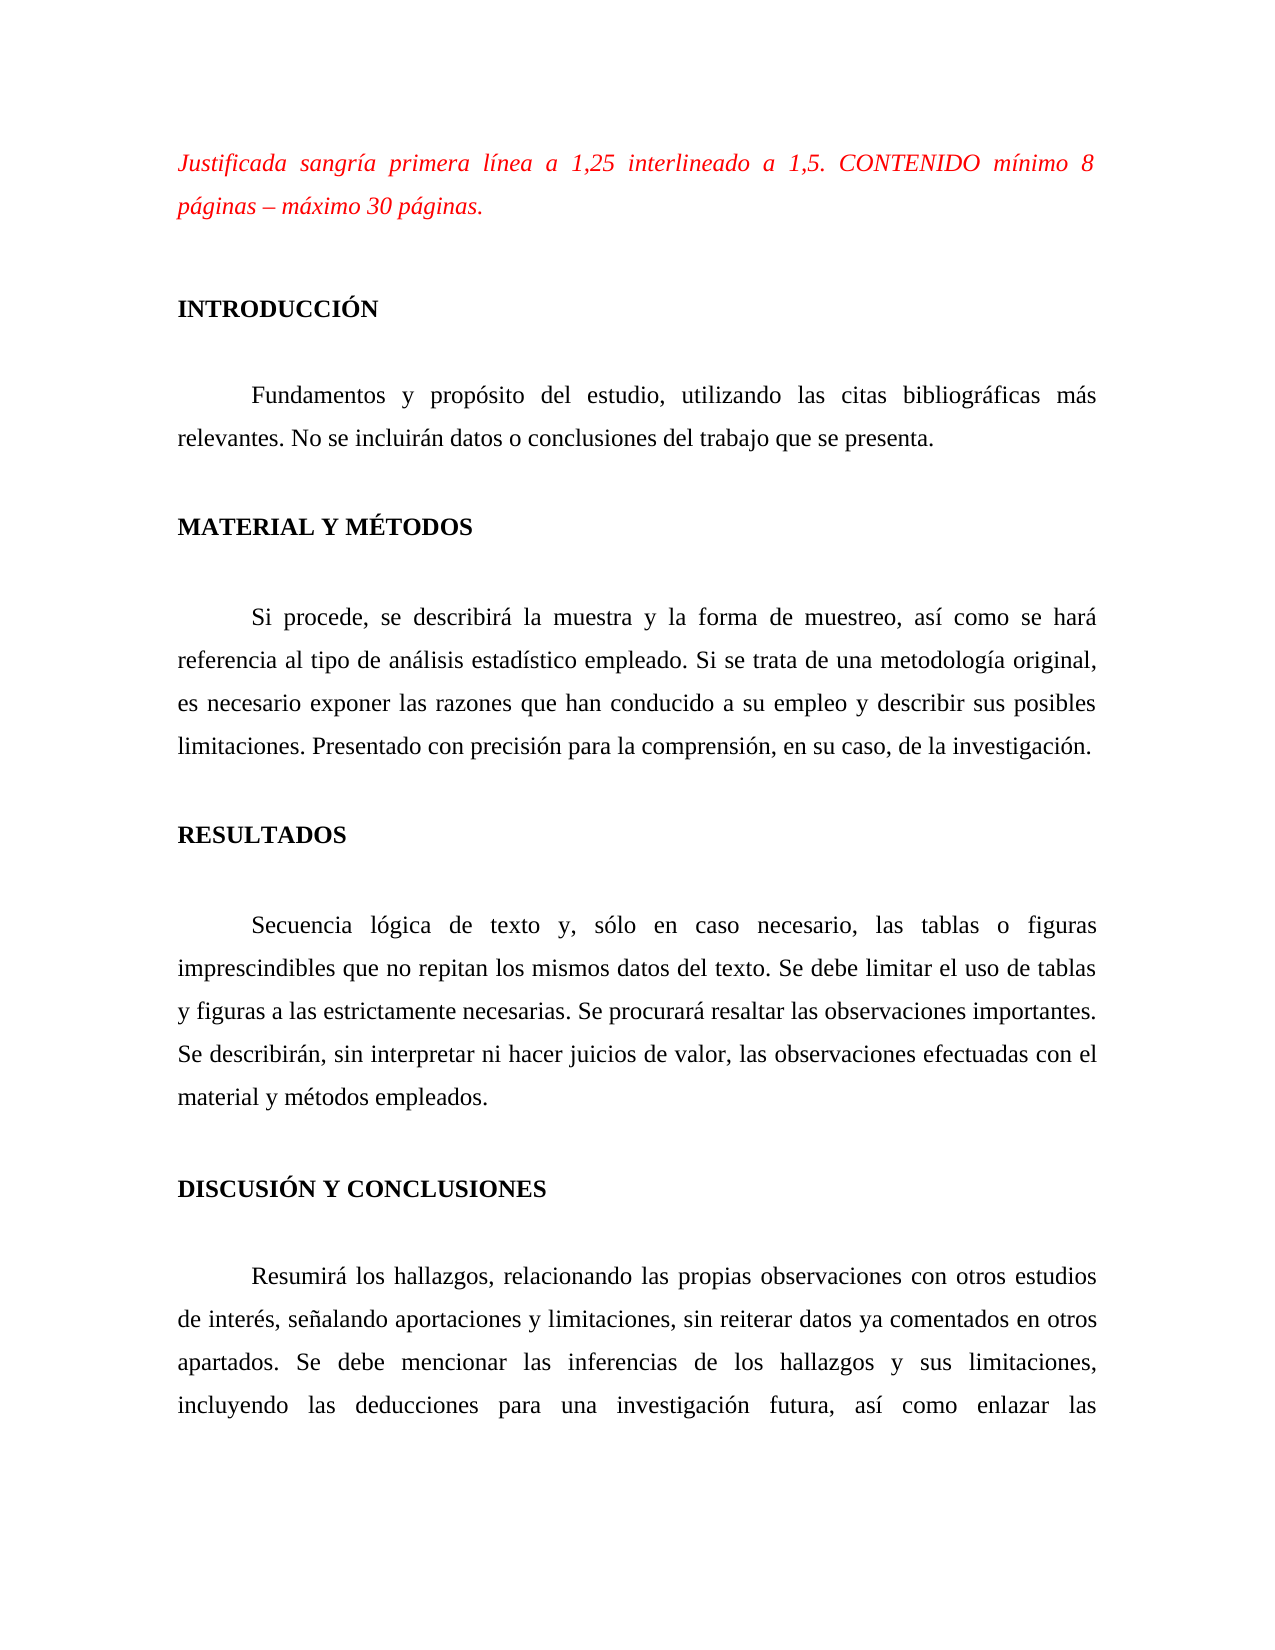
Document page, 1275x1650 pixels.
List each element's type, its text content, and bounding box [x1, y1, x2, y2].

text INTRODUCCIÓN [177, 294, 1098, 322]
text DISCUSIÓN Y CONCLUSIONES [177, 1174, 1098, 1203]
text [177, 1261, 1098, 1419]
text Justificada sangría primera línea a 1,25 interlineado a 1,5. CONTENIDO mínimo 8 páginas – máximo 30 páginas. [177, 148, 1098, 219]
text Secuencia lógica de texto y, sólo en caso necesario, las tablas o figuras imprescindibles que no repitan los mismos datos del texto. Se debe limitar el uso de tablas y figuras a las estrictamente necesarias. Se procurará resaltar las observaciones importantes. Se describirán, sin interpretar ni hacer juicios de valor, las observaciones efectuadas con el material y métodos empleados. [177, 910, 1098, 1111]
text RESULTADOS [177, 820, 1098, 849]
text Fundamentos y propósito del estudio, utilizando las citas bibliográficas más relevantes. No se incluirán datos o conclusiones del trabajo que se presenta. [177, 380, 1098, 452]
text MATERIAL Y MÉTODOS [177, 512, 1098, 541]
text Si procede, se describirá la muestra y la forma de muestreo, así como se hará referencia al tipo de análisis estadístico empleado. Si se trata de una metodología original, es necesario exponer las razones que han conducido a su empleo y describir sus posibles limitaciones. Presentado con precisión para la comprensión, en su caso, de la investigación. [177, 602, 1098, 760]
